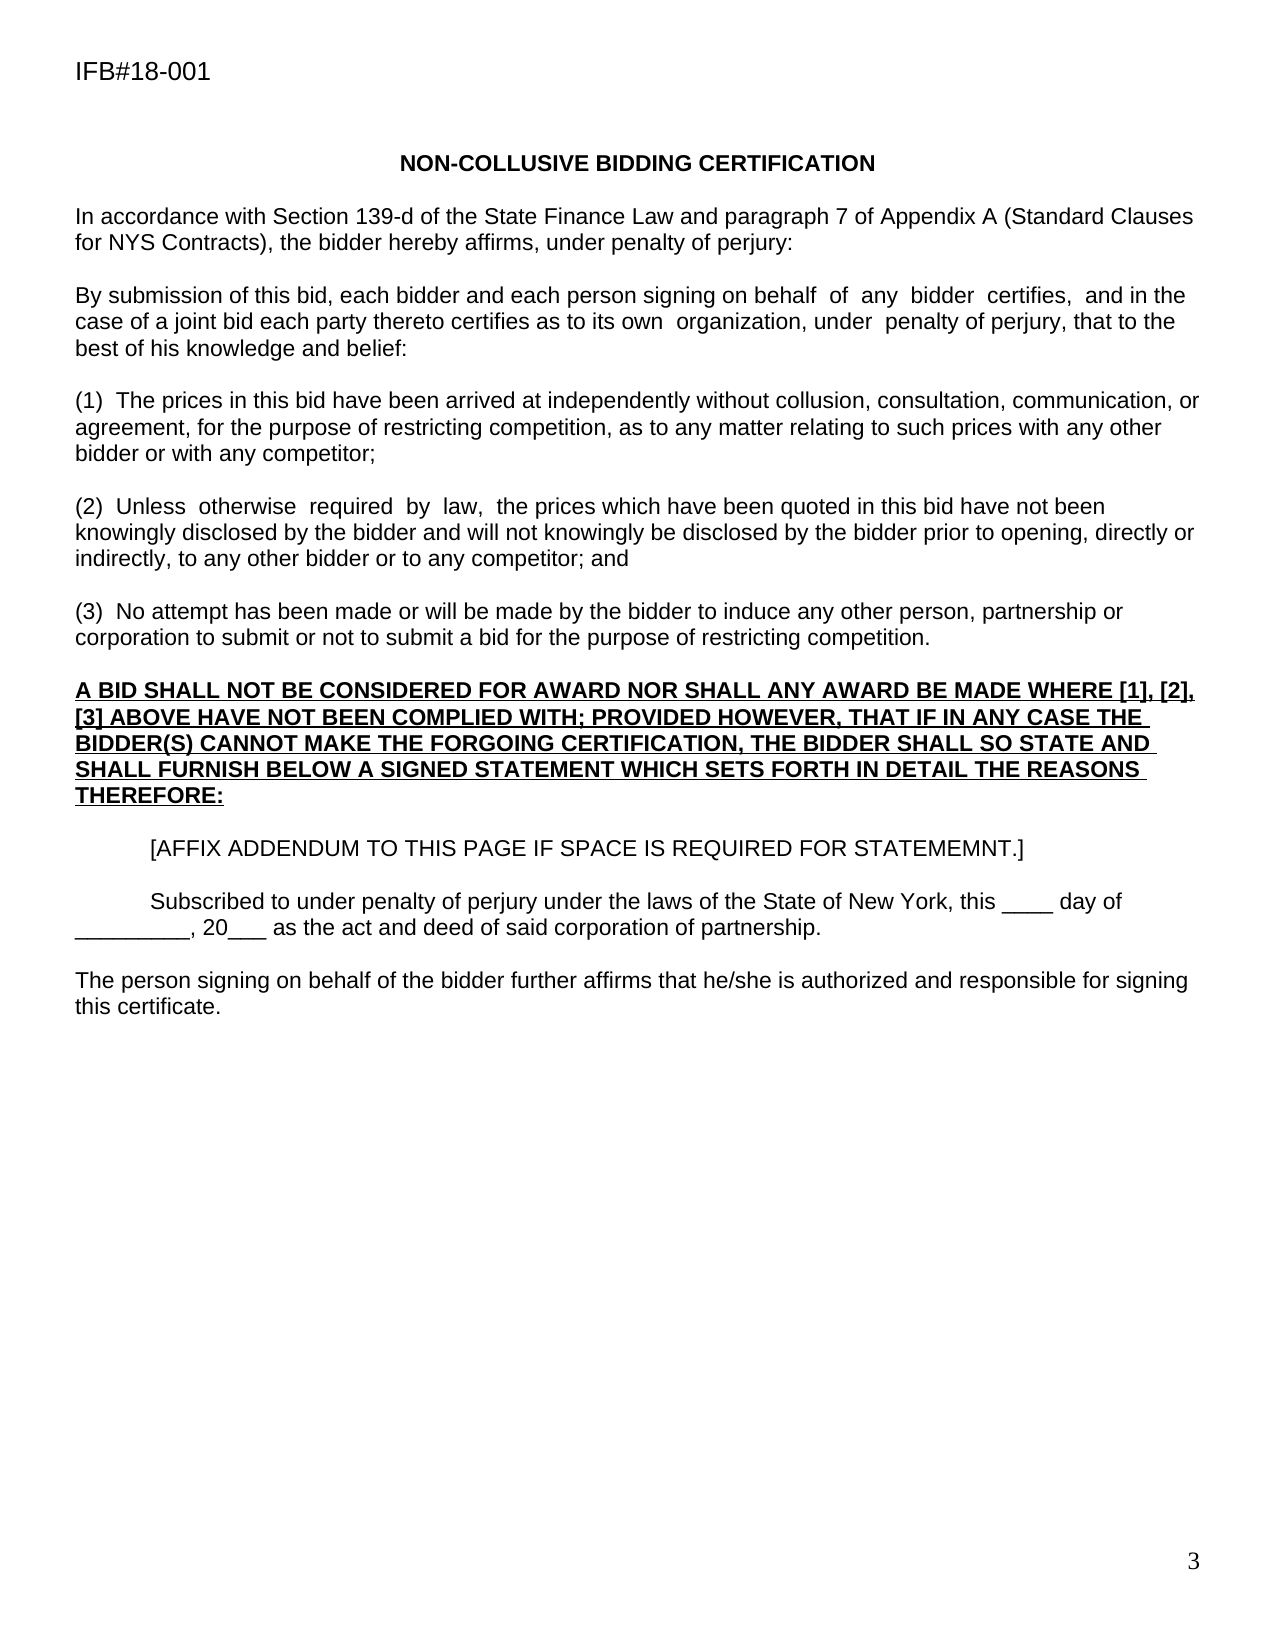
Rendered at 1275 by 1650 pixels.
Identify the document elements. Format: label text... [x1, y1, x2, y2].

title NON-COLLUSIVE BIDDING CERTIFICATION [75, 150, 1200, 176]
text Subscribed to under penalty of perjury under the laws of the State of , this ____ day of _________, 20___ as the act and deed of said corporation of partnership. [75, 888, 1200, 941]
text [AFFIX ADDENDUM TO THIS PAGE IF SPACE IS REQUIRED FOR STATEMEMNT.] [150, 835, 1200, 862]
text (3) No attempt has been made or will be made by the bidder to induce any other person, partnership or corporation to submit or not to submit a bid for the purpose of restricting competition. [75, 598, 1200, 651]
text (2) Unless otherwise required by law, the prices which have been quoted in this bid have not been knowingly disclosed by the bidder and will not knowingly be disclosed by the bidder prior to opening, directly or indirectly, to any other bidder or to any competitor; and [75, 493, 1200, 572]
text By submission of this bid, each bidder and each person signing on behalf of any bidder certifies, and in the case of a joint bid each party thereto certifies as to its own organization, under penalty of perjury, that to the best of his knowledge and belief: [75, 282, 1200, 361]
text A BID SHALL NOT BE CONSIDERED FOR AWARD NOR SHALL ANY AWARD BE MADE WHERE [1], [2], [3] ABOVE HAVE NOT BEEN COMPLIED WITH; PROVIDED HOWEVER, THAT IF IN ANY CASE THE BIDDER(S) CANNOT MAKE THE FORGOING CERTIFICATION, THE BIDDER SHALL SO STATE AND SHALL FURNISH BELOW A SIGNED STATEMENT WHICH SETS FORTH IN DETAIL THE REASONS THEREFORE: [75, 677, 1200, 809]
text In accordance with Section 139-d of the State Finance Law and paragraph 7 of Appendix A (Standard Clauses for NYS Contracts), the bidder hereby affirms, under penalty of perjury: [75, 203, 1200, 255]
text The person signing on behalf of the bidder further affirms that he/she is authorized and responsible for signing this certificate. [75, 967, 1200, 1020]
text (1) The prices in this bid have been arrived at independently without collusion, consultation, communication, or agreement, for the purpose of restricting competition, as to any matter relating to such prices with any other bidder or with any competitor; [75, 387, 1200, 466]
